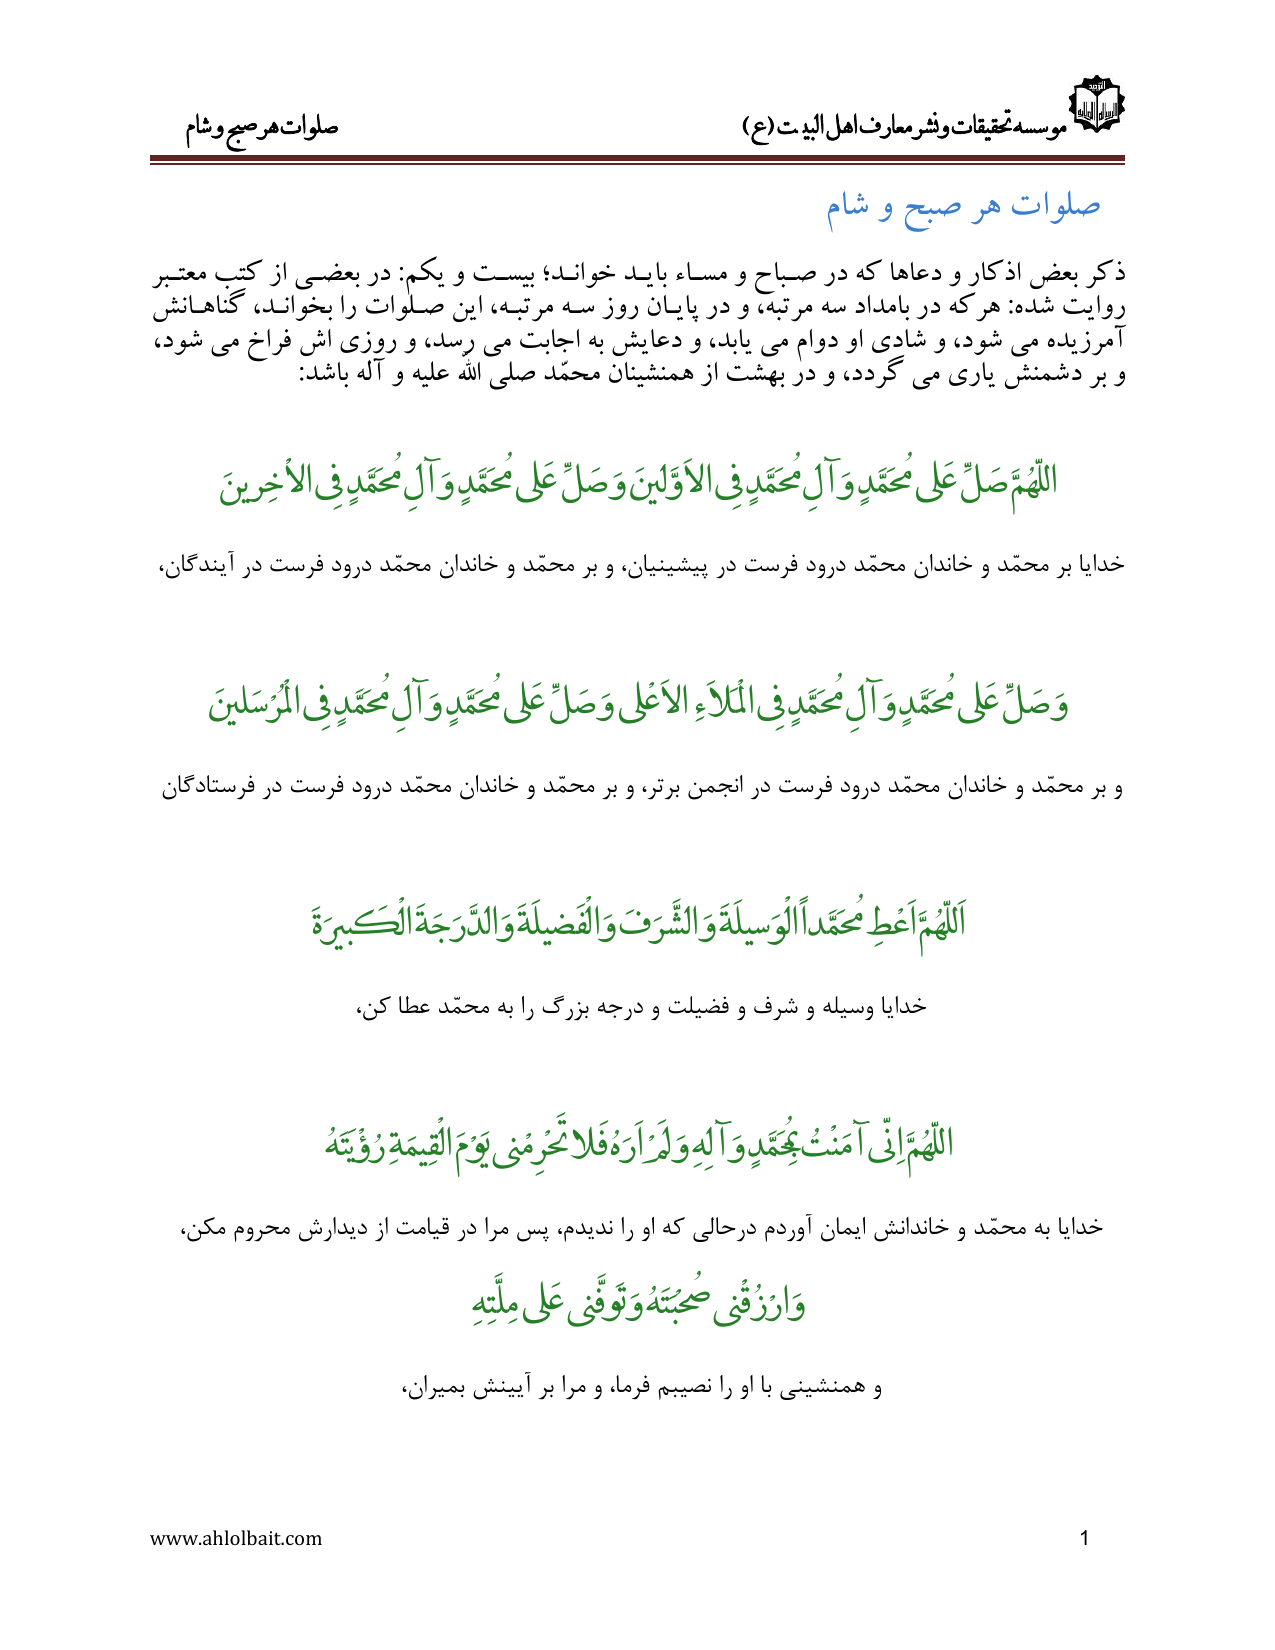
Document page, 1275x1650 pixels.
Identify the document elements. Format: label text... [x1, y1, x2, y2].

text خدايا به محمّد و خاندانش ايمان آوردم درحالى ‏كه او را نديدم، پس مرا در قيامت از ديدارش محروم مكن، [150, 1215, 1125, 1244]
subtitle صلوات هر صبح و شام [150, 190, 1125, 232]
text اللّهُمَّ صَلِّ عَلى مُحَمَّدٍ وَ آلِ مُحَمَّدٍ فِى الاَوَّلينَ وَ صَلِّ عَلى مُحَمَّدٍ وَ آلِ مُحَمَّدٍ فِى الاْخِرينَ [150, 423, 1125, 523]
text وَ صَلِّ عَلى مُحَمَّدٍ وَ آلِ مُحَمَّدٍ فِى الْمَلاَءِ الاَعْلى وَ صَلِّ عَلى مُحَمَّدٍ وَ آلِ مُحَمَّدٍ فِى الْمُرْسَلينَ [150, 673, 1125, 744]
text ذکر بعض اذکار و دعاها که در صباح و مساء باید خواند؛ بيست‏ و يكم: در بعضى از كتب معتبر روايت شده: هركه در بامداد سه مرتبه، و در پايان روز سه مرتبه، اين صلوات را بخواند، گناهانش آمرزيده مى‏ شود، و شادى او دوام مى‏ يابد، و دعايش به اجابت مى‏ رسد، و روزى‏ اش فراخ مى‏ شود، و بر دشمنش يارى مى‏ گردد، و در بهشت از همنشينان محمّد صلى اللّه عليه و آله باشد: [150, 261, 1125, 394]
text اَللّهُمَّ اَعْطِ مُحَمَّداً الْوَسيلَةَ وَ الشَّرَفَ وَالْفَضيلَةَ وَالدَّرَجَةَ الْكَبيرَةَ [150, 894, 1125, 965]
text و همنشينى با او را نصيبم فرما، و مرا بر آيينش بميران، [150, 1373, 1125, 1403]
text اللّهُمَّ اِنّى آمَنْتُ بِمُحَمَّدٍ وَ آلِهِ وَ لَمْ اَرَهُ فَلا تَحْرِمْنى يَوْمَ الْقِيمَةِ رُؤْيَتَهُ [150, 1115, 1125, 1186]
picture [1068, 75, 1125, 133]
text و بر محمّد و خاندان محمّد درود فرست در انجمن برتر، و بر محمّد و خاندان محمّد درود فرست در فرستادگان‏ [150, 773, 1125, 802]
text خدايا بر محمّد و خاندان محمّد درود فرست در پيشينيان، و بر محمّد و خاندان محمّد درود فرست در آيندگان، [150, 552, 1125, 582]
text وَارْزُقْنى صُحْبَتَهُ وَ تَوفَّنى عَلى مِلَّتِهِ [150, 1273, 1125, 1344]
text خدايا وسيله و شرف و فضيلت و درجه بزرگ را به محمّد عطا كن، [150, 994, 1125, 1023]
